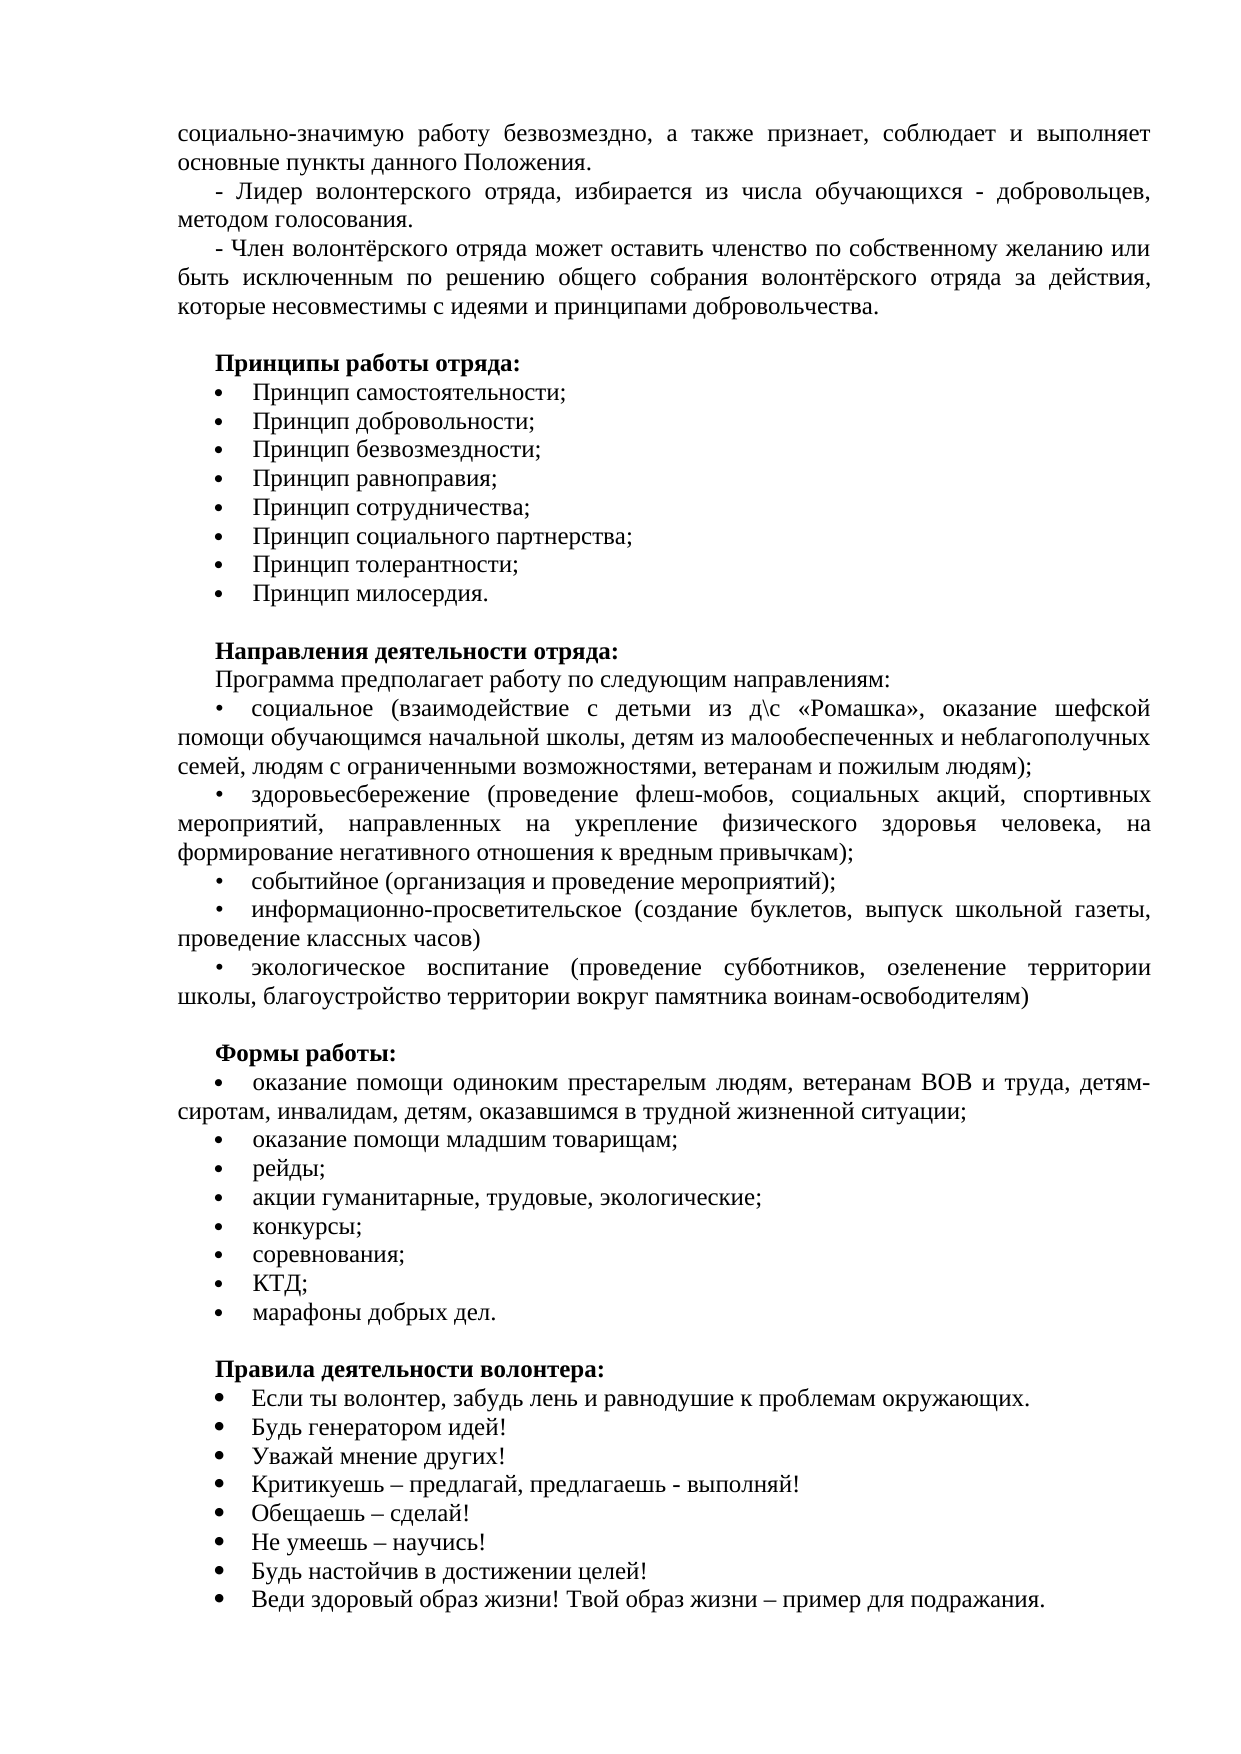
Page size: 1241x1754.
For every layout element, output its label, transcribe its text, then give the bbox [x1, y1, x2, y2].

list социальное (взаимодействие с детьми из д\с «Ромашка», оказание шефской помощи обучающимся начальной школы, детям из малообеспеченных и неблагополучных семей, людям с ограниченными возможностями, ветеранам и пожилым людям); [177, 693, 1152, 779]
text - Лидер волонтерского отряда, избирается из числа обучающихся - добровольцев, методом голосования. [177, 176, 1152, 233]
list оказание помощи одиноким престарелым людям, ветеранам ВОВ и труда, детям-сиротам, инвалидам, детям, оказавшимся в трудной жизненной ситуации; [177, 1067, 1152, 1124]
list информационно-просветительское (создание буклетов, выпуск школьной газеты, проведение классных часов) [177, 894, 1152, 952]
list конкурсы; [177, 1211, 1152, 1239]
list Если ты волонтер, забудь лень и равнодушие к проблемам окружающих. [177, 1383, 1152, 1412]
list рейды; [177, 1153, 1152, 1182]
list Принцип толерантности; [177, 549, 1152, 578]
list Будь генератором идей! [177, 1412, 1152, 1441]
text Формы работы: [177, 1038, 1152, 1067]
list Принцип сотрудничества; [177, 492, 1152, 521]
list КТД; [177, 1268, 1152, 1297]
list Будь настойчив в достижении целей! [177, 1556, 1152, 1584]
text Направления деятельности отряда: [177, 636, 1152, 664]
list экологическое воспитание (проведение субботников, озеленение территории школы, благоустройство территории вокруг памятника воинам-освободителям) [177, 952, 1152, 1009]
list Принцип безвозмездности; [177, 434, 1152, 463]
text Программа предполагает работу по следующим направлениям: [177, 664, 1152, 693]
list Обещаешь – сделай! [177, 1498, 1152, 1527]
list событийное (организация и проведение мероприятий); [177, 866, 1152, 894]
list оказание помощи младшим товарищам; [177, 1124, 1152, 1153]
text Правила деятельности волонтера: [177, 1354, 1152, 1383]
list здоровьесбережение (проведение флеш-мобов, социальных акций, спортивных мероприятий, направленных на укрепление физического здоровья человека, на формирование негативного отношения к вредным привычкам); [177, 779, 1152, 866]
list Принцип социального партнерства; [177, 521, 1152, 549]
text Принципы работы отряда: [177, 348, 1152, 377]
list акции гуманитарные, трудовые, экологические; [177, 1182, 1152, 1211]
list Принцип добровольности; [177, 406, 1152, 434]
list Не умеешь – научись! [177, 1527, 1152, 1556]
list Принцип милосердия. [177, 578, 1152, 607]
list Уважай мнение других! [177, 1441, 1152, 1469]
text - Член волонтёрского отряда может оставить членство по собственному желанию или быть исключенным по решению общего собрания волонтёрского отряда за действия, которые несовместимы с идеями и принципами добровольчества. [177, 233, 1152, 319]
list Принцип самостоятельности; [177, 377, 1152, 406]
list Веди здоровый образ жизни! Твой образ жизни – пример для подражания. [177, 1584, 1152, 1613]
list Принцип равноправия; [177, 463, 1152, 492]
list марафоны добрых дел. [177, 1297, 1152, 1326]
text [177, 118, 1152, 176]
list соревнования; [177, 1239, 1152, 1268]
list Критикуешь – предлагай, предлагаешь - выполняй! [177, 1469, 1152, 1498]
